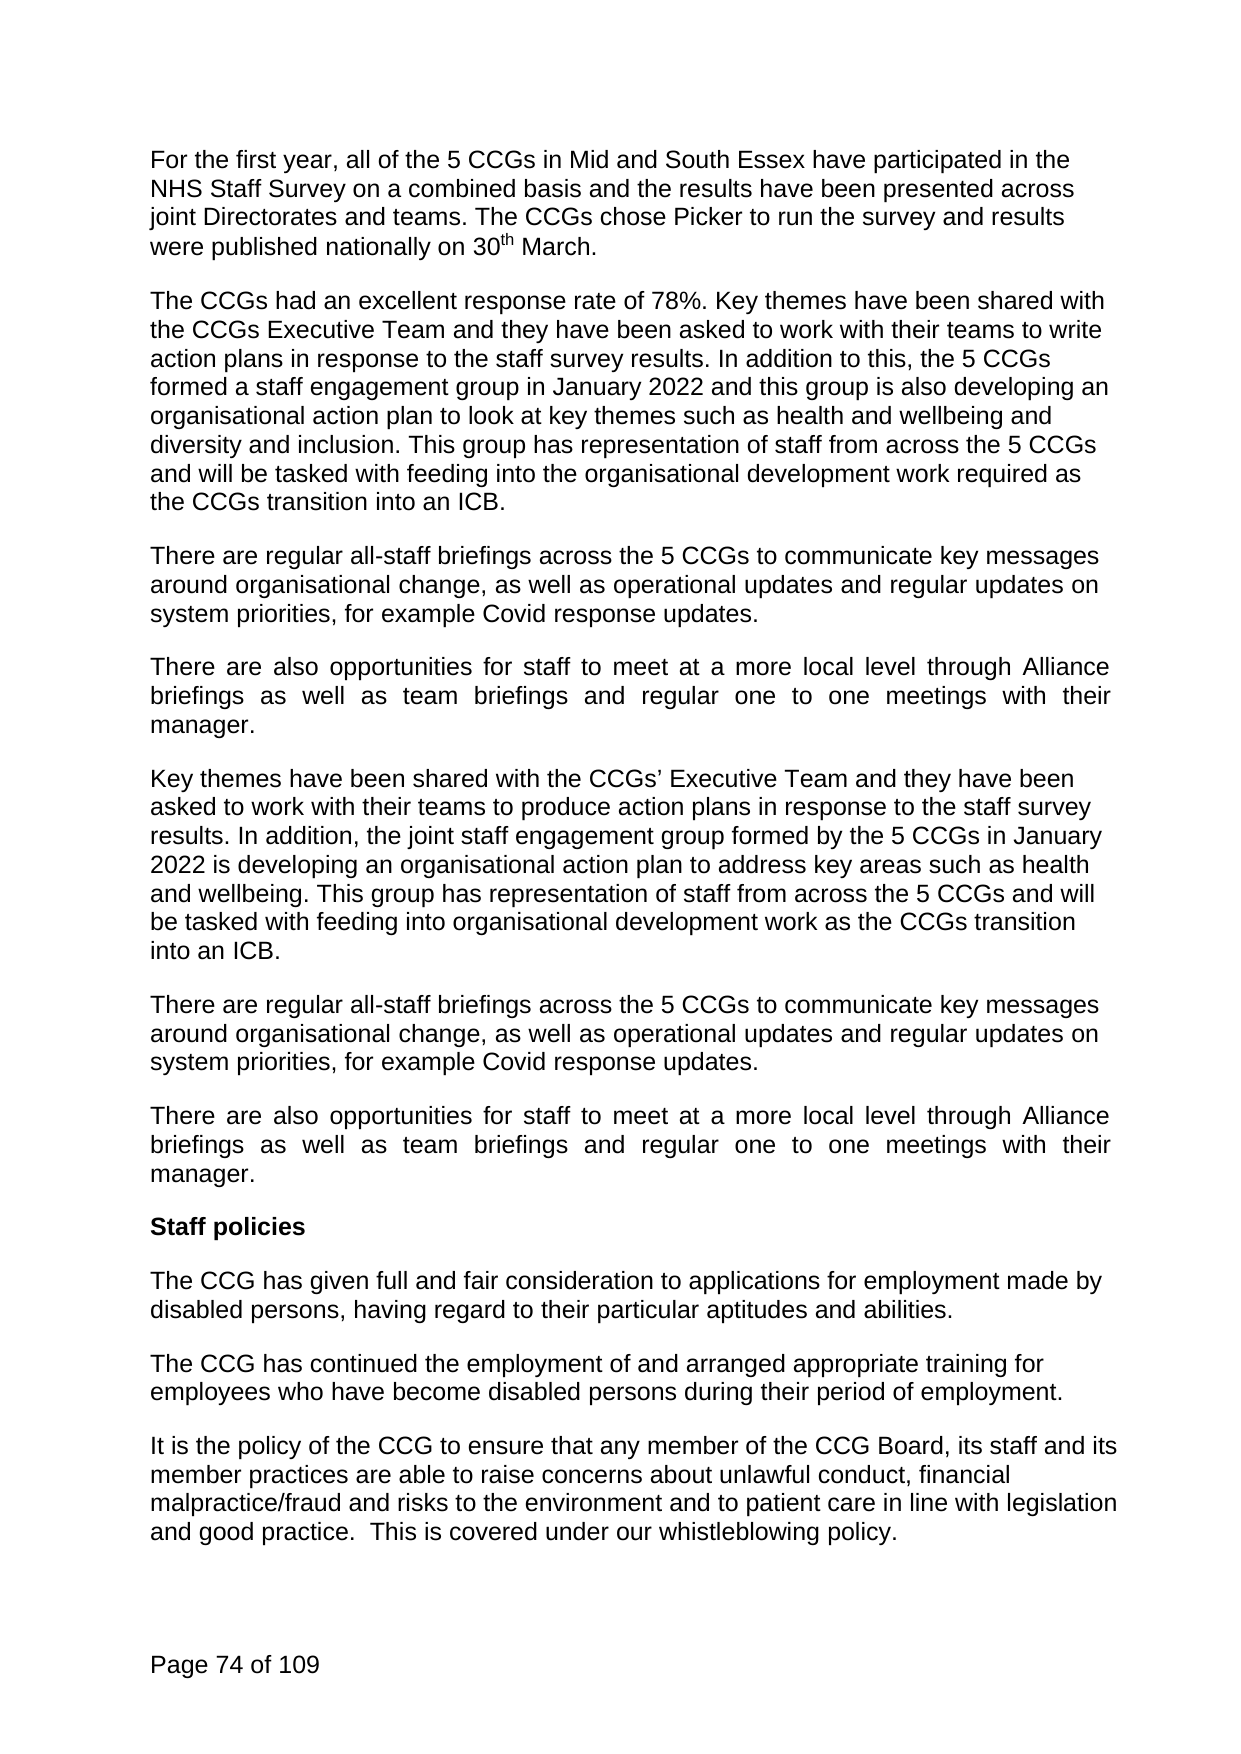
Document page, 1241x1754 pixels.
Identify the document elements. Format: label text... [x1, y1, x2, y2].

text The CCG has given full and fair consideration to applications for employment made by disabled persons, having regard to their particular aptitudes and abilities. [150, 1266, 1104, 1324]
text There are regular all-staff briefings across the 5 CCGs to communicate key messages around organisational change, as well as operational updates and regular updates on system priorities, for example Covid response updates. [150, 990, 1101, 1076]
text There are also opportunities for staff to meet at a more local level through Alliance briefings as well as team briefings and regular one to one meetings with their manager. [150, 652, 1112, 739]
text It is the policy of the CCG to ensure that any member of the CCG Board, its staff and its member practices are able to raise concerns about unlawful conduct, financial malpractice/fraud and risks to the environment and to patient care in line with legislation and good practice. This is covered under our whistleblowing policy. [150, 1431, 1120, 1546]
subtitle Staff policies [150, 1212, 1151, 1241]
text Key themes have been shared with the CCGs’ Executive Team and they have been asked to work with their teams to produce action plans in response to the staff survey results. In addition, the joint staff engagement group formed by the 5 CCGs in January 2022 is developing an organisational action plan to address key areas such as health and wellbeing. This group has representation of staff from across the 5 CCGs and will be tasked with feeding into organisational development work as the CCGs transition into an ICB. [150, 764, 1105, 965]
text There are also opportunities for staff to meet at a more local level through Alliance briefings as well as team briefings and regular one to one meetings with their manager. [150, 1101, 1112, 1187]
text The CCGs had an excellent response rate of 78%. Key themes have been shared with the CCGs Executive Team and they have been asked to work with their teams to write action plans in response to the staff survey results. In addition to this, the 5 CCGs formed a staff engagement group in January 2022 and this group is also developing an organisational action plan to look at key themes such as health and wellbeing and diversity and inclusion. This group has representation of staff from across the 5 CCGs and will be tasked with feeding into the organisational development work required as the CCGs transition into an ICB. [150, 286, 1112, 516]
text For the first year, all of the 5 CCGs in Mid and South Essex have participated in the NHS Staff Survey on a combined basis and the results have been presented across joint Directorates and teams. The CCGs chose Picker to run the survey and results were published nationally on 30th March. [150, 146, 1077, 261]
text The CCG has continued the employment of and arranged appropriate training for employees who have become disabled persons during their period of employment. [150, 1349, 1151, 1406]
text There are regular all-staff briefings across the 5 CCGs to communicate key messages around organisational change, as well as operational updates and regular updates on system priorities, for example Covid response updates. [150, 541, 1101, 627]
